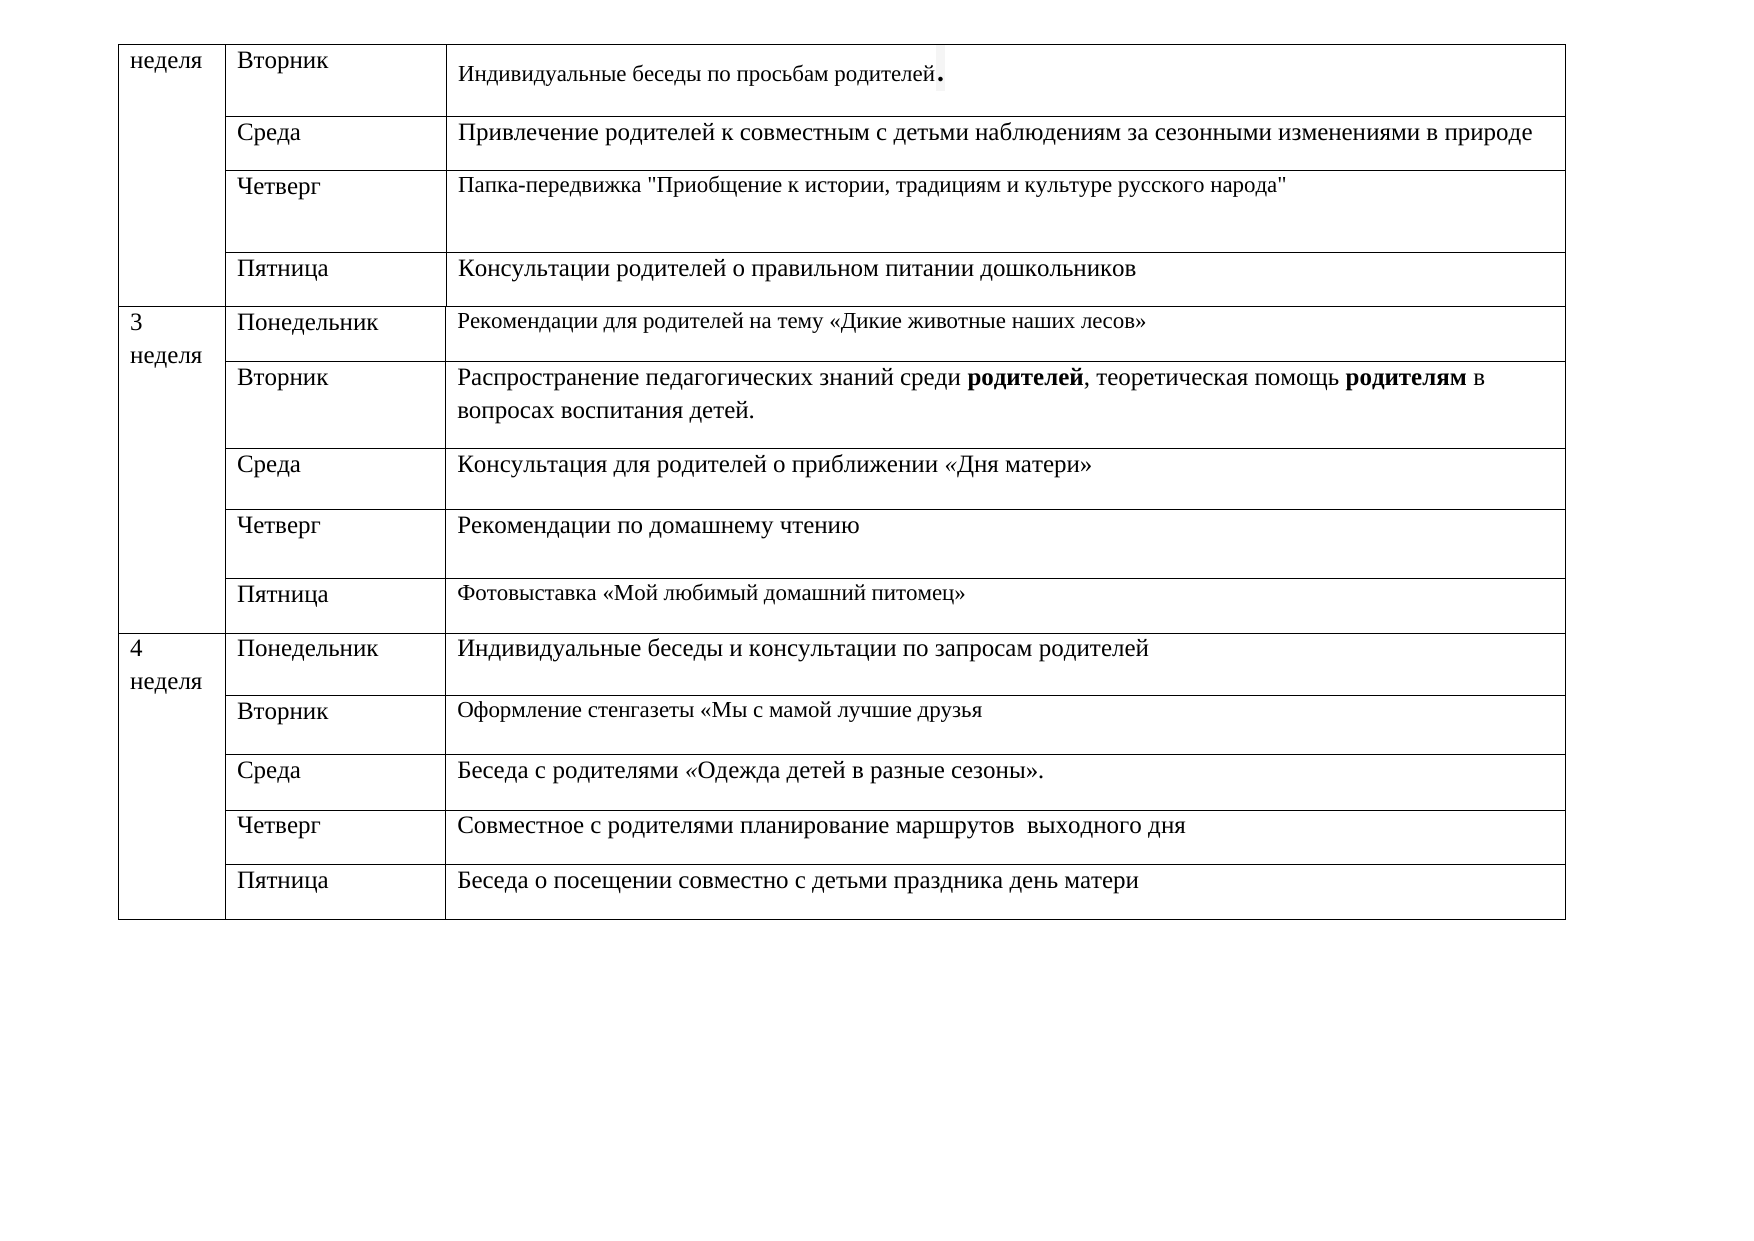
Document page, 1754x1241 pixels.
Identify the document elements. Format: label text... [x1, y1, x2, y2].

table_cell Пятница [226, 253, 446, 306]
table_cell Совместное с родителями планирование маршрутов выходного дня [446, 811, 1565, 864]
table_cell 4 неделя [119, 634, 225, 918]
table_cell Среда [226, 117, 446, 170]
table_cell Привлечение родителей к совместным с детьми наблюдениям за сезонными изменениями в природе [447, 117, 1565, 170]
table_cell Папка-передвижка "Приобщение к истории, традициям и культуре русского народа" [447, 171, 1565, 252]
table_cell Рекомендации для родителей на тему «Дикие животные наших лесов» [446, 307, 1565, 361]
table_cell 3 неделя [119, 307, 225, 632]
table_cell Рекомендации по домашнему чтению [446, 510, 1565, 578]
table_cell Вторник [226, 696, 445, 754]
table_cell Среда [226, 449, 445, 509]
table_cell Пятница [226, 865, 445, 918]
table_cell Понедельник [226, 634, 445, 695]
table_cell Четверг [226, 171, 446, 252]
table_cell Вторник [226, 45, 446, 116]
table_cell Четверг [226, 811, 445, 864]
table_cell Индивидуальные беседы и консультации по запросам родителей [446, 634, 1565, 695]
table_cell Понедельник [226, 307, 445, 361]
table_cell Консультации родителей о правильном питании дошкольников [447, 253, 1565, 306]
table_cell 2 неделя [119, 45, 225, 306]
table_cell Вторник [226, 362, 445, 448]
table_cell Фотовыставка «Мой любимый домашний питомец» [446, 579, 1565, 632]
table_cell Оформление стенгазеты «Мы с мамой лучшие друзья [446, 696, 1565, 754]
table_cell Консультация для родителей о приближении «Дня матери» [446, 449, 1565, 509]
table_cell Среда [226, 755, 445, 809]
table_cell Пятница [226, 579, 445, 632]
table_cell Индивидуальные беседы по просьбам родителей. [447, 45, 1565, 116]
table_cell Четверг [226, 510, 445, 578]
table_cell Беседа о посещении совместно с детьми праздника день матери [446, 865, 1565, 918]
table_cell Беседа с родителями «Одежда детей в разные сезоны». [446, 755, 1565, 809]
table_cell Распространение педагогических знаний среди родителей, теоретическая помощь родителям в вопросах воспитания детей. [446, 362, 1565, 448]
